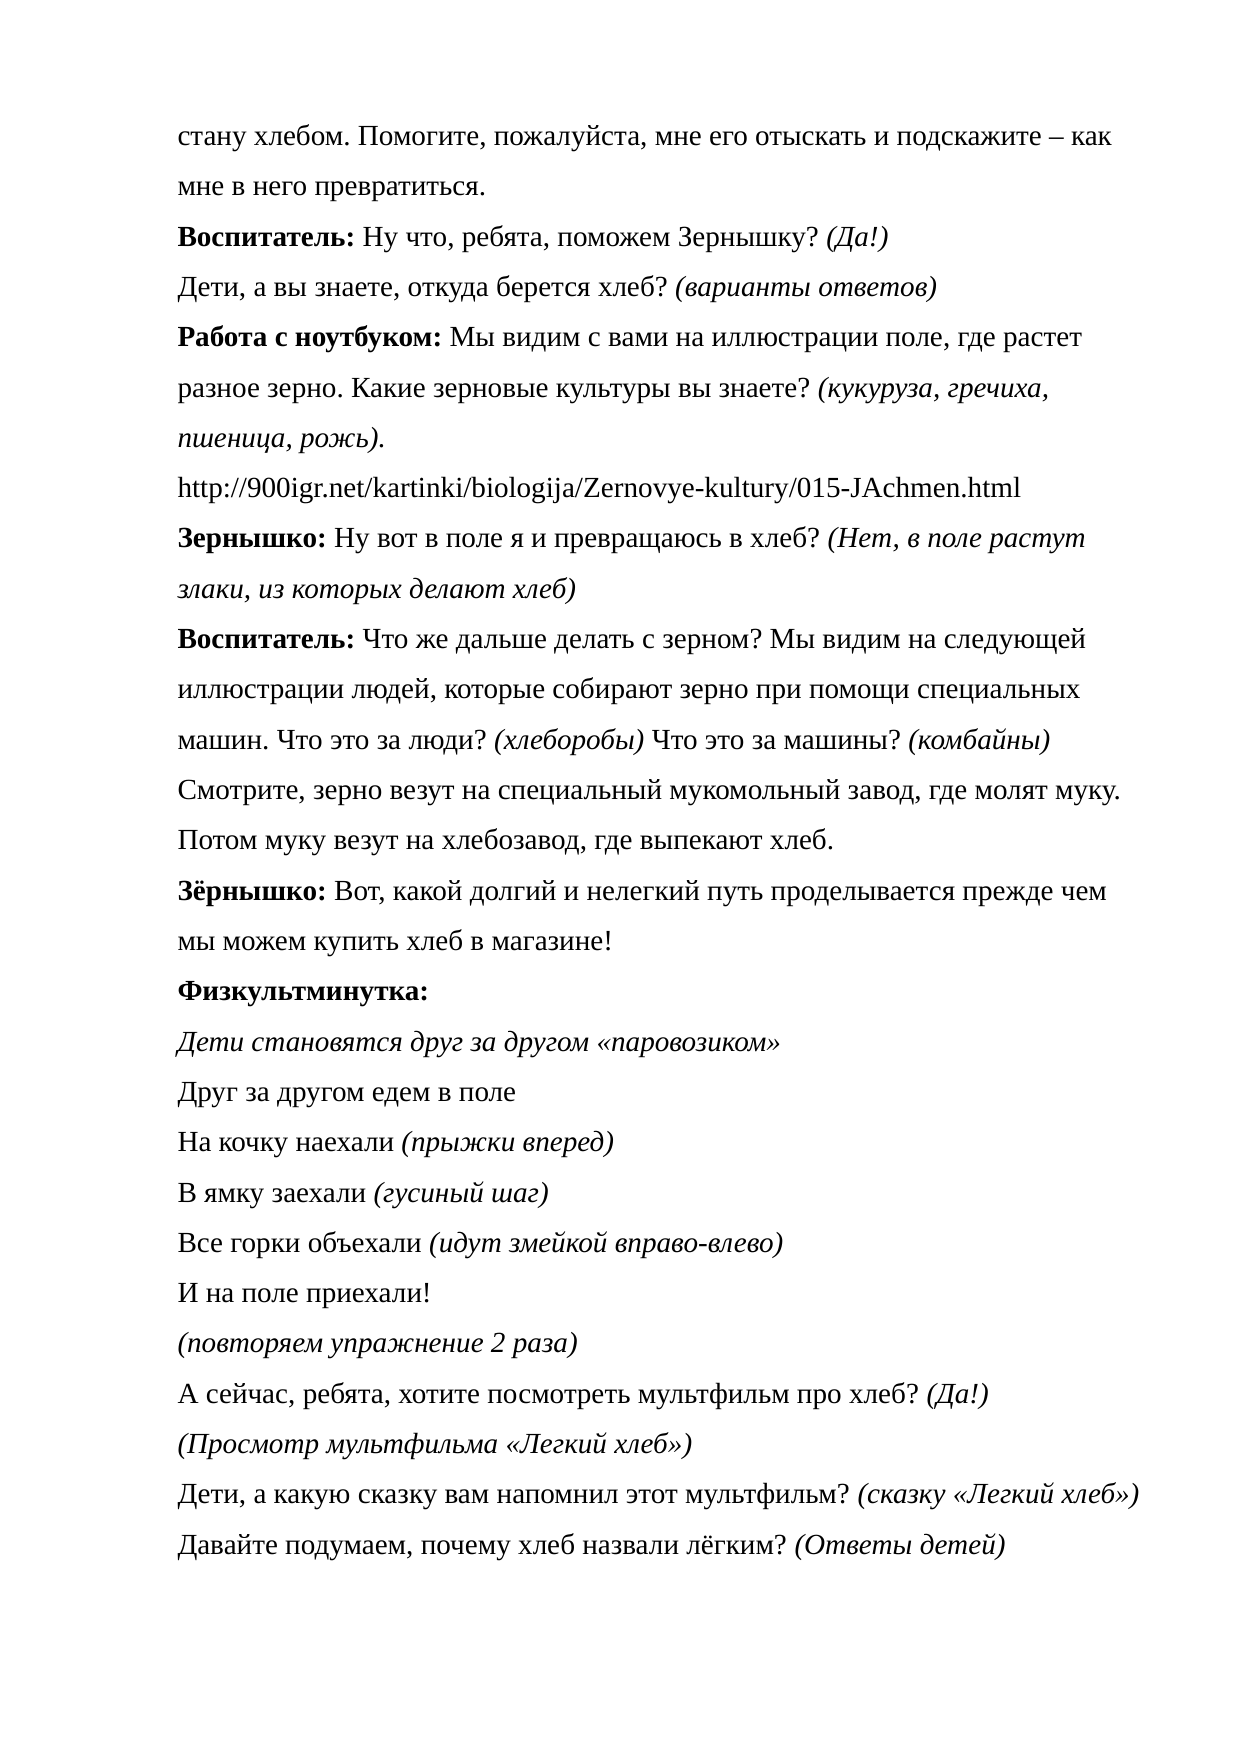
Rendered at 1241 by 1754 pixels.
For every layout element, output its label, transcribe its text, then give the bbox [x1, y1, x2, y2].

text Работа с ноутбуком: Мы видим с вами на иллюстрации поле, где растет разное зерно. Какие зерновые культуры вы знаете? (кукуруза, гречиха, пшеница, рожь). [177, 319, 1152, 453]
text И на поле приехали! [177, 1275, 1152, 1309]
text Зёрнышко: Вот, какой долгий и нелегкий путь проделывается прежде чем мы можем купить хлеб в магазине! [177, 873, 1152, 957]
text Друг за другом едем в поле [177, 1074, 1152, 1108]
text Воспитатель: Ну что, ребята, поможем Зернышку? (Да!) [177, 219, 1152, 252]
text В ямку заехали (гусиный шаг) [177, 1175, 1152, 1208]
text (повторяем упражнение 2 раза) [177, 1326, 1152, 1359]
text Воспитатель: Что же дальше делать с зерном? Мы видим на следующей иллюстрации людей, которые собирают зерно при помощи специальных машин. Что это за люди? (хлеборобы) Что это за машины? (комбайны) Смотрите, зерно везут на специальный мукомольный завод, где молят муку. Потом муку везут на хлебозавод, где выпекают хлеб. [177, 621, 1152, 856]
text Все горки объехали (идут змейкой вправо-влево) [177, 1225, 1152, 1258]
text Дети, а вы знаете, откуда берется хлеб? (варианты ответов) [177, 269, 1152, 303]
text Физкультминутка: [177, 973, 1152, 1007]
text Зернышко: Ну вот в поле я и превращаюсь в хлеб? (Нет, в поле растут злаки, из которых делают хлеб) [177, 521, 1152, 604]
text Дети становятся друг за другом «паровозиком» [177, 1024, 1152, 1057]
text А сейчас, ребята, хотите посмотреть мультфильм про хлеб? (Да!) [177, 1376, 1152, 1409]
text (Просмотр мультфильма «Легкий хлеб») [177, 1426, 1152, 1460]
text Давайте подумаем, почему хлеб назвали лёгким? (Ответы детей) [177, 1527, 1152, 1560]
text На кочку наехали (прыжки вперед) [177, 1124, 1152, 1158]
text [177, 118, 1152, 202]
text Дети, а какую сказку вам напомнил этот мультфильм? (сказку «Легкий хлеб») [177, 1477, 1152, 1510]
text http://900igr.net/kartinki/biologija/Zernovye-kultury/015-JAchmen.html [177, 470, 1152, 504]
